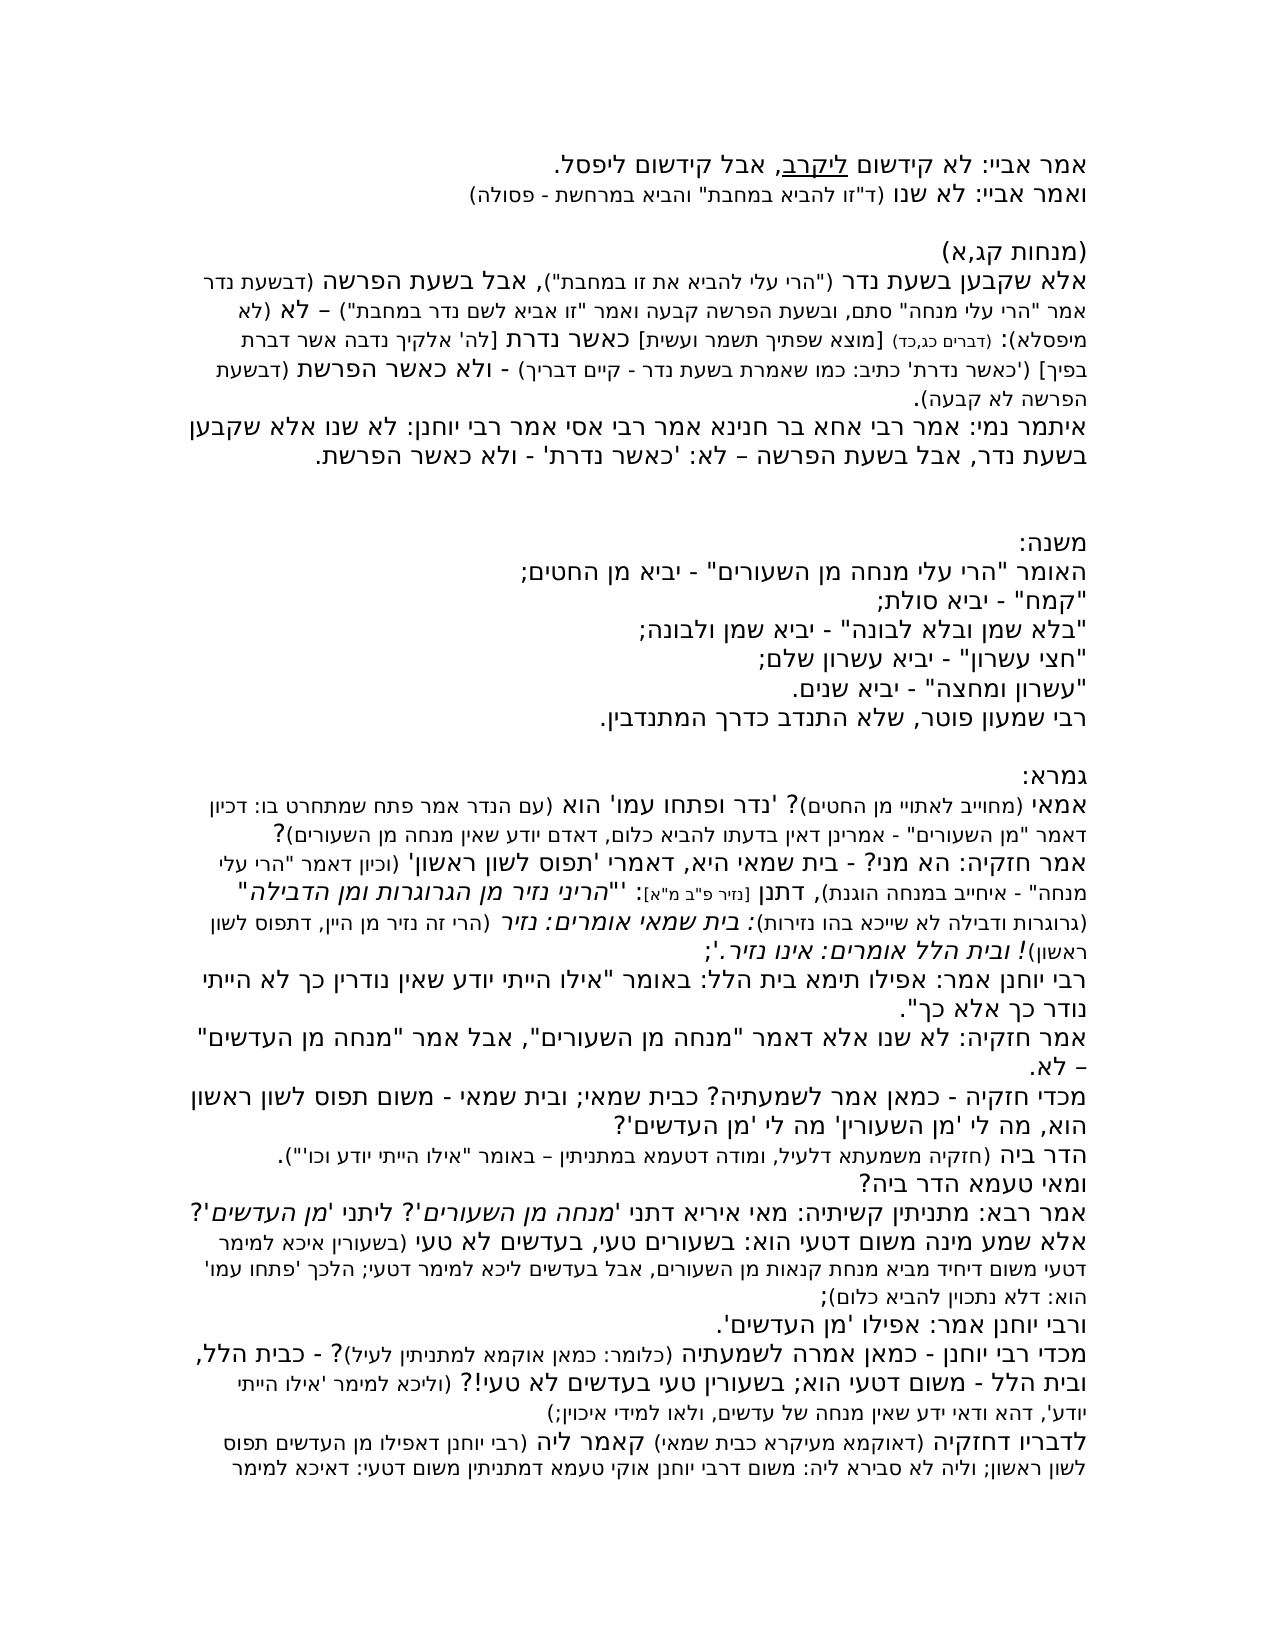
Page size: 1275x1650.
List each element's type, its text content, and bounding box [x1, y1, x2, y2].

text אמר חזקיה: הא מני? - בית שמאי היא, דאמרי 'תפוס לשון ראשון' (וכיון דאמר "הרי עלי מנחה" - איחייב במנחה הוגנת), דתנן [נזיר פ"ב מ"א]: '"הריני נזיר מן הגרוגרות ומן הדבילה" (גרוגרות ודבילה לא שייכא בהו נזירות): בית שמאי אומרים: נזיר (הרי זה נזיר מן היין, דתפוס לשון ראשון)! ובית הלל אומרים: אינו נזיר.'; [187, 848, 1087, 965]
text "חצי עשרון" - יביא עשרון שלם; [187, 644, 1087, 674]
text ואמר אביי: לא שנו (ד"זו להביא במחבת" והביא במרחשת - פסולה) [187, 179, 1087, 208]
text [187, 1427, 1087, 1480]
text "קמח" - יביא סולת; [187, 586, 1087, 615]
text ומאי טעמא הדר ביה? [187, 1169, 1087, 1198]
text אלא שקבען בשעת נדר ("הרי עלי להביא את זו במחבת"), אבל בשעת הפרשה (דבשעת נדר אמר "הרי עלי מנחה" סתם, ובשעת הפרשה קבעה ואמר "זו אביא לשם נדר במחבת") – לא (לא מיפסלא): (דברים כג,כד) [מוצא שפתיך תשמר ועשית] כאשר נדרת [לה' אלקיך נדבה אשר דברת בפיך] ('כאשר נדרת' כתיב: כמו שאמרת בשעת נדר - קיים דבריך) - ולא כאשר הפרשת (דבשעת הפרשה לא קבעה). [187, 266, 1087, 412]
text הדר ביה (חזקיה משמעתא דלעיל, ומודה דטעמא במתניתין – באומר "אילו הייתי יודע וכו'"). [187, 1140, 1087, 1169]
text אמאי (מחוייב לאתויי מן החטים)? 'נדר ופתחו עמו' הוא (עם הנדר אמר פתח שמתחרט בו: דכיון דאמר "מן השעורים" - אמרינן דאין בדעתו להביא כלום, דאדם יודע שאין מנחה מן השעורים)? [187, 790, 1087, 848]
text משנה: [187, 528, 1087, 557]
text (מנחות קג,א) [187, 237, 1087, 266]
text איתמר נמי: אמר רבי אחא בר חנינא אמר רבי אסי אמר רבי יוחנן: לא שנו אלא שקבען בשעת נדר, אבל בשעת הפרשה – לא: 'כאשר נדרת' - ולא כאשר הפרשת. [187, 412, 1087, 470]
text אמר חזקיה: לא שנו אלא דאמר "מנחה מן השעורים", אבל אמר "מנחה מן העדשים" – לא. [187, 1023, 1087, 1082]
text מכדי חזקיה - כמאן אמר לשמעתיה? כבית שמאי; ובית שמאי - משום תפוס לשון ראשון הוא, מה לי 'מן השעורין' מה לי 'מן העדשים'? [187, 1082, 1087, 1140]
text גמרא: [187, 761, 1087, 790]
text "עשרון ומחצה" - יביא שנים. [187, 674, 1087, 703]
text רבי יוחנן אמר: אפילו תימא בית הלל: באומר "אילו הייתי יודע שאין נודרין כך לא הייתי נודר כך אלא כך". [187, 965, 1087, 1023]
text רבי שמעון פוטר, שלא התנדב כדרך המתנדבין. [187, 703, 1087, 732]
text מכדי רבי יוחנן - כמאן אמרה לשמעתיה (כלומר: כמאן אוקמא למתניתין לעיל)? - כבית הלל, ובית הלל - משום דטעי הוא; בשעורין טעי בעדשים לא טעי!? (וליכא למימר 'אילו הייתי יודע', דהא ודאי ידע שאין מנחה של עדשים, ולאו למידי איכוין;) [187, 1339, 1087, 1427]
text "בלא שמן ובלא לבונה" - יביא שמן ולבונה; [187, 615, 1087, 644]
text אמר רבא: מתניתין קשיתיה: מאי איריא דתני 'מנחה מן השעורים'? ליתני 'מן העדשים'? אלא שמע מינה משום דטעי הוא: בשעורים טעי, בעדשים לא טעי (בשעורין איכא למימר דטעי משום דיחיד מביא מנחת קנאות מן השעורים, אבל בעדשים ליכא למימר דטעי; הלכך 'פתחו עמו' הוא: דלא נתכוין להביא כלום); [187, 1198, 1087, 1310]
text האומר "הרי עלי מנחה מן השעורים" - יביא מן החטים; [187, 557, 1087, 586]
text אמר אביי: לא קידשום ליקרב, אבל קידשום ליפסל. [187, 150, 1087, 179]
text ורבי יוחנן אמר: אפילו 'מן העדשים'. [187, 1310, 1087, 1339]
